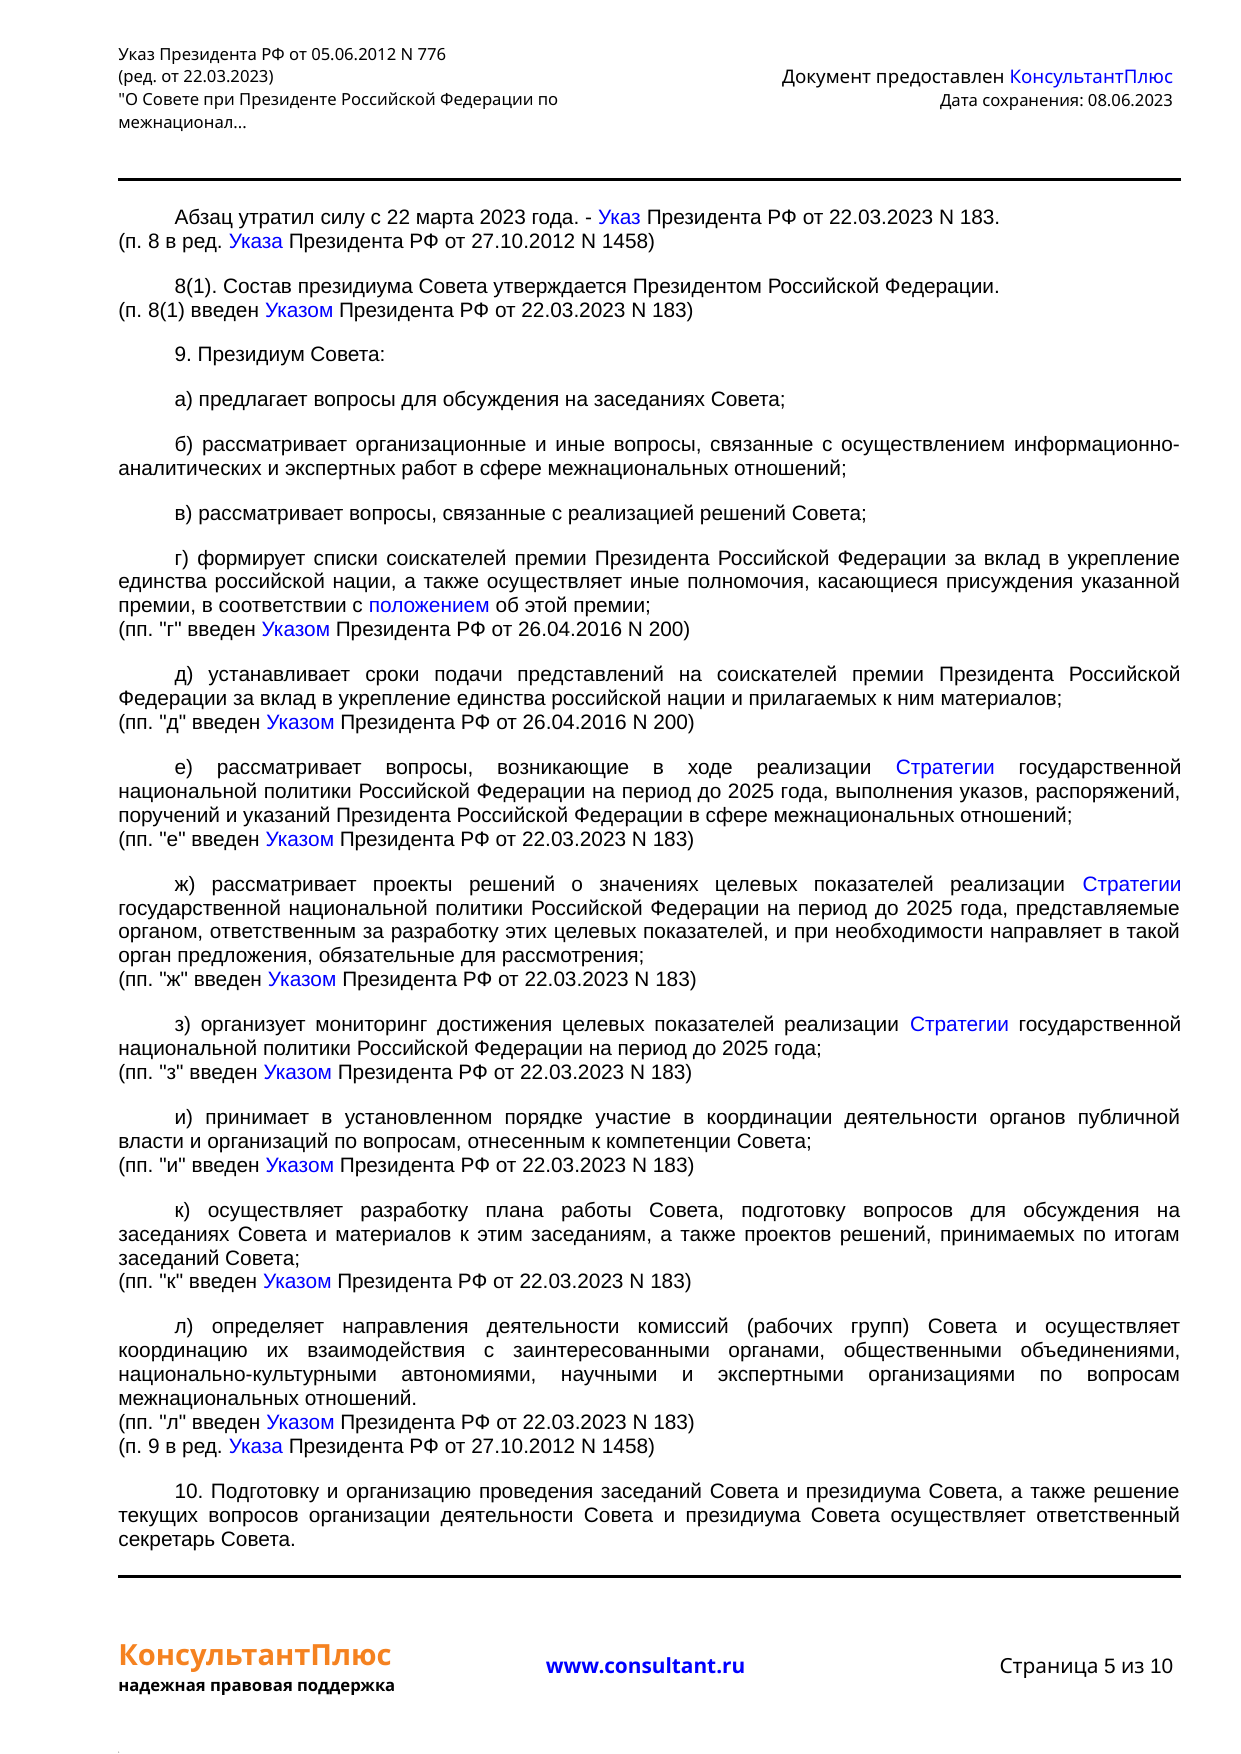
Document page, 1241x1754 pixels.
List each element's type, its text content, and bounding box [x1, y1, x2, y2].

text (пп. "ж" введен Указом Президента РФ от 22.03.2023 N 183) [118, 967, 1181, 991]
text Абзац утратил силу с 22 марта 2023 года. - Указ Президента РФ от 22.03.2023 N 183. [118, 205, 1181, 229]
text (п. 9 в ред. Указа Президента РФ от 27.10.2012 N 1458) [118, 1434, 1181, 1458]
text (пп. "г" введен Указом Президента РФ от 26.04.2016 N 200) [118, 617, 1181, 641]
text е) рассматривает вопросы, возникающие в ходе реализации Стратегии государственной национальной политики Российской Федерации на период до 2025 года, выполнения указов, распоряжений, поручений и указаний Президента Российской Федерации в сфере межнациональных отношений; [118, 755, 1181, 827]
text (пп. "е" введен Указом Президента РФ от 22.03.2023 N 183) [118, 827, 1181, 851]
text г) формирует списки соискателей премии Президента Российской Федерации за вклад в укрепление единства российской нации, а также осуществляет иные полномочия, касающиеся присуждения указанной премии, в соответствии с положением об этой премии; [118, 545, 1181, 617]
text в) рассматривает вопросы, связанные с реализацией решений Совета; [118, 501, 1181, 524]
text 9. Президиум Совета: [118, 342, 1181, 366]
text (п. 8(1) введен Указом Президента РФ от 22.03.2023 N 183) [118, 297, 1181, 321]
text ж) рассматривает проекты решений о значениях целевых показателей реализации Стратегии государственной национальной политики Российской Федерации на период до 2025 года, представляемые органом, ответственным за разработку этих целевых показателей, и при необходимости направляет в такой орган предложения, обязательные для рассмотрения; [118, 871, 1181, 967]
text л) определяет направления деятельности комиссий (рабочих групп) Совета и осуществляет координацию их взаимодействия с заинтересованными органами, общественными объединениями, национально-культурными автономиями, научными и экспертными организациями по вопросам межнациональных отношений. [118, 1314, 1181, 1410]
text (пп. "и" введен Указом Президента РФ от 22.03.2023 N 183) [118, 1153, 1181, 1177]
text б) рассматривает организационные и иные вопросы, связанные с осуществлением информационно-аналитических и экспертных работ в сфере межнациональных отношений; [118, 432, 1181, 480]
text (пп. "л" введен Указом Президента РФ от 22.03.2023 N 183) [118, 1410, 1181, 1434]
text (п. 8 в ред. Указа Президента РФ от 27.10.2012 N 1458) [118, 229, 1181, 253]
text 10. Подготовку и организацию проведения заседаний Совета и президиума Совета, а также решение текущих вопросов организации деятельности Совета и президиума Совета осуществляет ответственный секретарь Совета. [118, 1479, 1181, 1551]
text 8(1). Состав президиума Совета утверждается Президентом Российской Федерации. [118, 273, 1181, 297]
text (пп. "д" введен Указом Президента РФ от 26.04.2016 N 200) [118, 710, 1181, 734]
text (пп. "к" введен Указом Президента РФ от 22.03.2023 N 183) [118, 1269, 1181, 1293]
text к) осуществляет разработку плана работы Совета, подготовку вопросов для обсуждения на заседаниях Совета и материалов к этим заседаниям, а также проектов решений, принимаемых по итогам заседаний Совета; [118, 1197, 1181, 1269]
text д) устанавливает сроки подачи представлений на соискателей премии Президента Российской Федерации за вклад в укрепление единства российской нации и прилагаемых к ним материалов; [118, 662, 1181, 710]
text а) предлагает вопросы для обсуждения на заседаниях Совета; [118, 387, 1181, 411]
text з) организует мониторинг достижения целевых показателей реализации Стратегии государственной национальной политики Российской Федерации на период до 2025 года; [118, 1012, 1181, 1060]
text и) принимает в установленном порядке участие в координации деятельности органов публичной власти и организаций по вопросам, отнесенным к компетенции Совета; [118, 1105, 1181, 1153]
text (пп. "з" введен Указом Президента РФ от 22.03.2023 N 183) [118, 1060, 1181, 1084]
